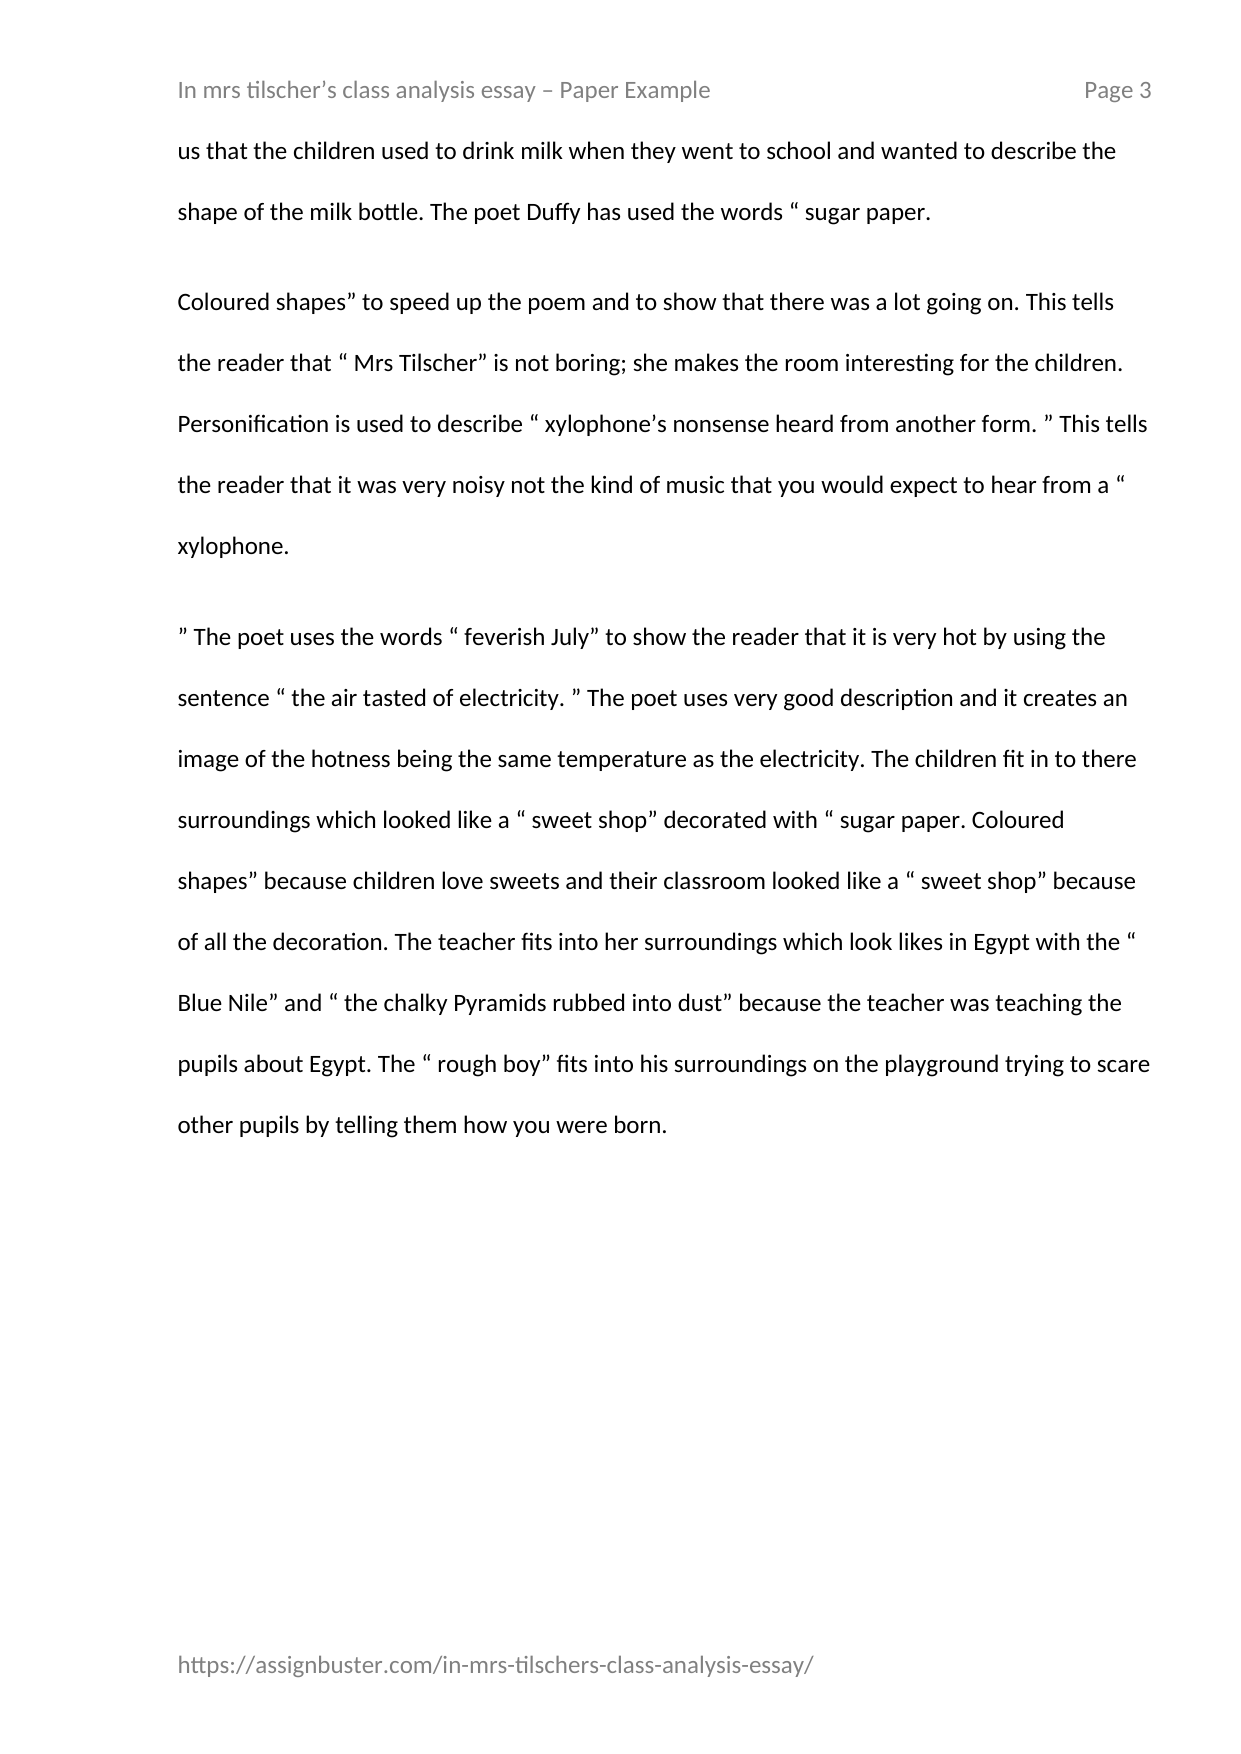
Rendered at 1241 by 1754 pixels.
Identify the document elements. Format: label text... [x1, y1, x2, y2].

text Coloured shapes” to speed up the poem and to show that there was a lot going on. This tells the reader that “ Mrs Tilscher” is not boring; she makes the room interesting for the children. Personification is used to describe “ xylophone’s nonsense heard from another form. ” This tells the reader that it was very noisy not the kind of music that you would expect to hear from a “ xylophone. [177, 286, 1152, 561]
text ” The poet uses the words “ feverish July” to show the reader that it is very hot by using the sentence “ the air tasted of electricity. ” The poet uses very good description and it creates an image of the hotness being the same temperature as the electricity. The children fit in to there surroundings which looked like a “ sweet shop” decorated with “ sugar paper. Coloured shapes” because children love sweets and their classroom looked like a “ sweet shop” because of all the decoration. The teacher fits into her surroundings which look likes in Egypt with the “ Blue Nile” and “ the chalky Pyramids rubbed into dust” because the teacher was teaching the pupils about Egypt. The “ rough boy” fits into his surroundings on the playground trying to scare other pupils by telling them how you were born. [177, 621, 1152, 1140]
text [177, 135, 1152, 226]
